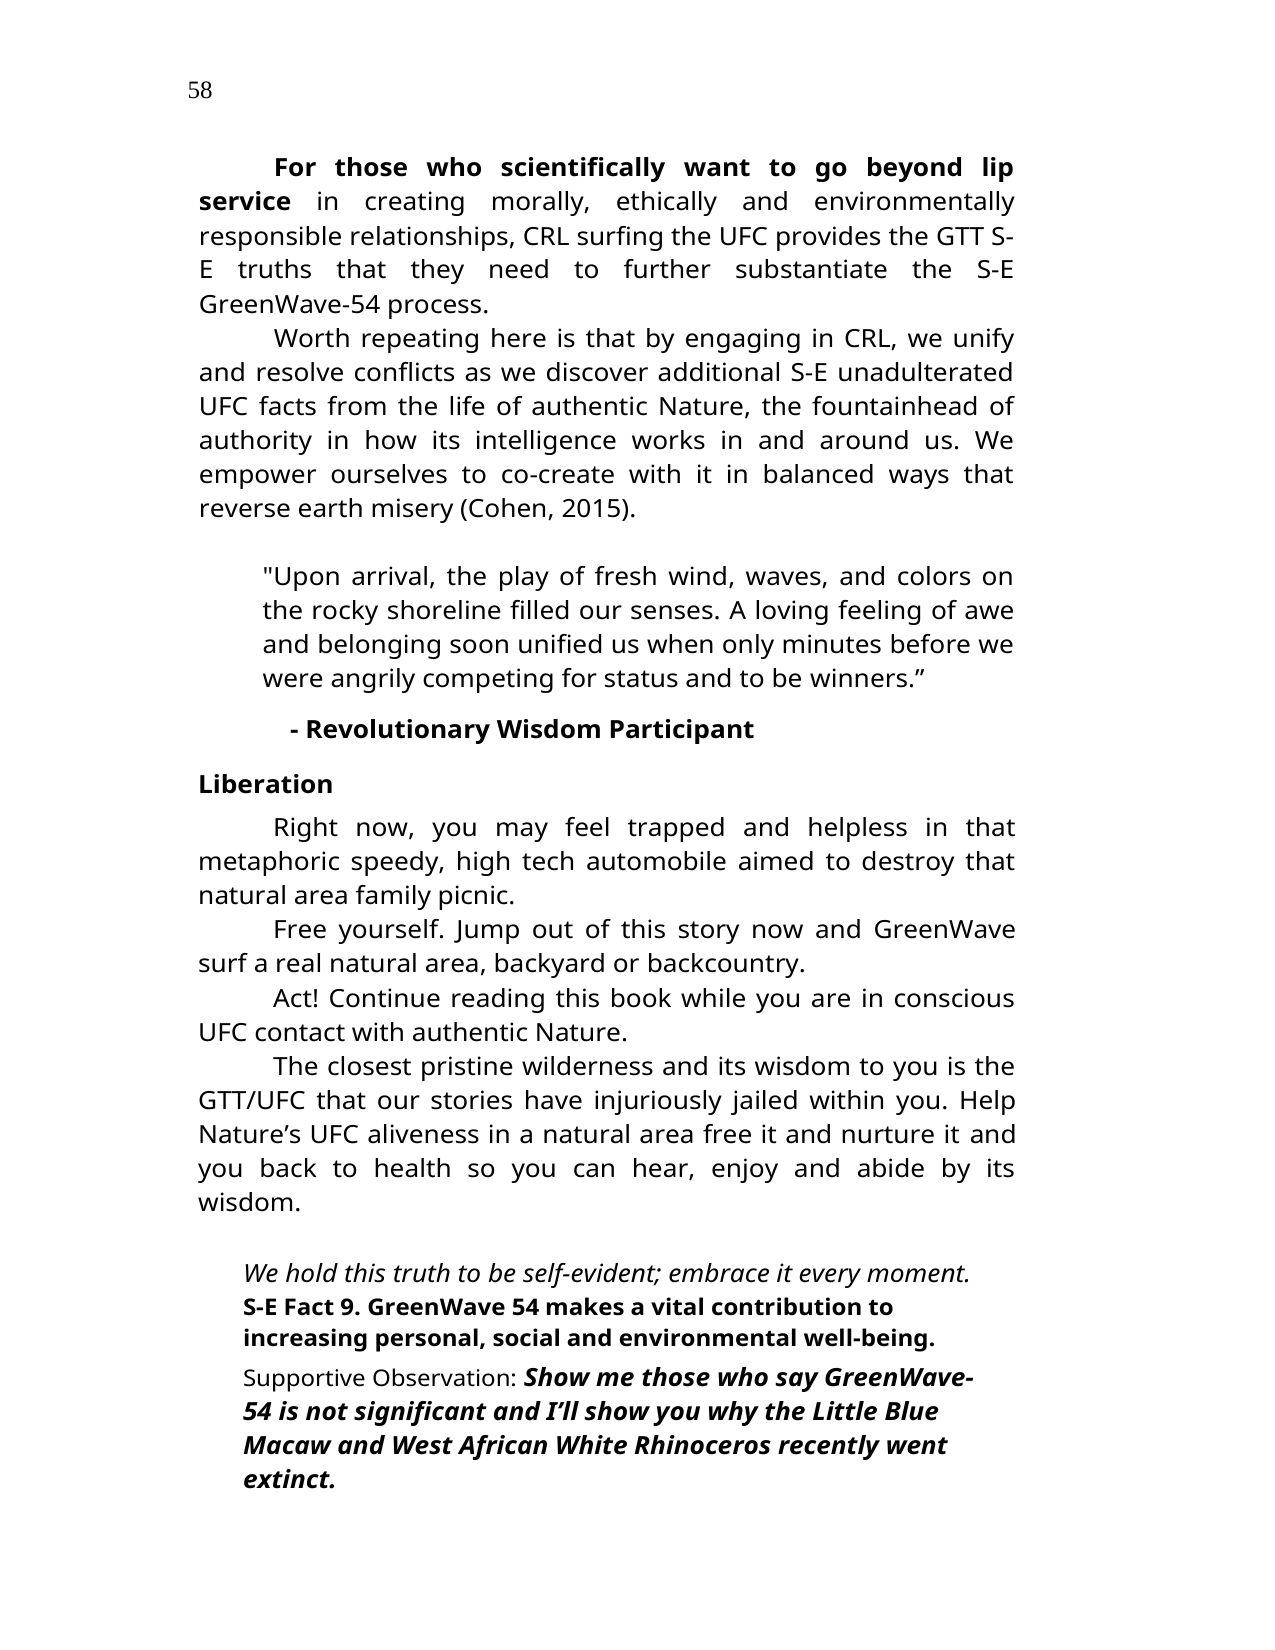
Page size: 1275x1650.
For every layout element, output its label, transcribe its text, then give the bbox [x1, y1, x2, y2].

text Liberation [198, 767, 1027, 801]
text We hold this truth to be self-evident; embrace it every moment. [243, 1255, 1027, 1289]
subtitle - Revolutionary Wisdom Participant [290, 712, 1027, 746]
text The closest pristine wilderness and its wisdom to you is the GTT/UFC that our stories have injuriously jailed within you. Help Nature’s UFC aliveness in a natural area free it and nurture it and you back to health so you can hear, enjoy and abide by its wisdom. [198, 1048, 1017, 1219]
text Free yourself. Jump out of this story now and GreenWave surf a real natural area, backyard or backcountry. [198, 912, 1017, 980]
text Worth repeating here is that by engaging in CRL, we unify and resolve conflicts as we discover additional S-E unadulterated UFC facts from the life of authentic Nature, the fountainhead of authority in how its intelligence works in and around us. We empower ourselves to co-create with it in balanced ways that reverse earth misery (Cohen, 2015). [199, 320, 1015, 525]
subtitle S-E Fact 9. GreenWave 54 makes a vital contribution to increasing personal, social and environmental well-being. [243, 1290, 941, 1353]
subtitle Supportive Observation: Show me those who say GreenWave-54 is not significant and I’ll show you why the Little Blue Macaw and West African White Rhinoceros recently went extinct. [243, 1360, 989, 1496]
text Right now, you may feel trapped and helpless in that metaphoric speedy, high tech automobile aimed to destroy that natural area family picnic. [198, 810, 1017, 912]
text For those who scientifically want to go beyond lip service in creating morally, ethically and environmentally responsible relationships, CRL surfing the UFC provides the GTT S-E truths that they need to further substantiate the S-E GreenWave-54 process. [199, 150, 1015, 320]
text Act! Continue reading this book while you are in conscious UFC contact with authentic Nature. [198, 980, 1016, 1048]
text "Upon arrival, the play of fresh wind, waves, and colors on the rocky shoreline filled our senses. A loving feeling of awe and belonging soon unified us when only minutes before we were angrily competing for status and to be winners.” [262, 559, 1015, 695]
